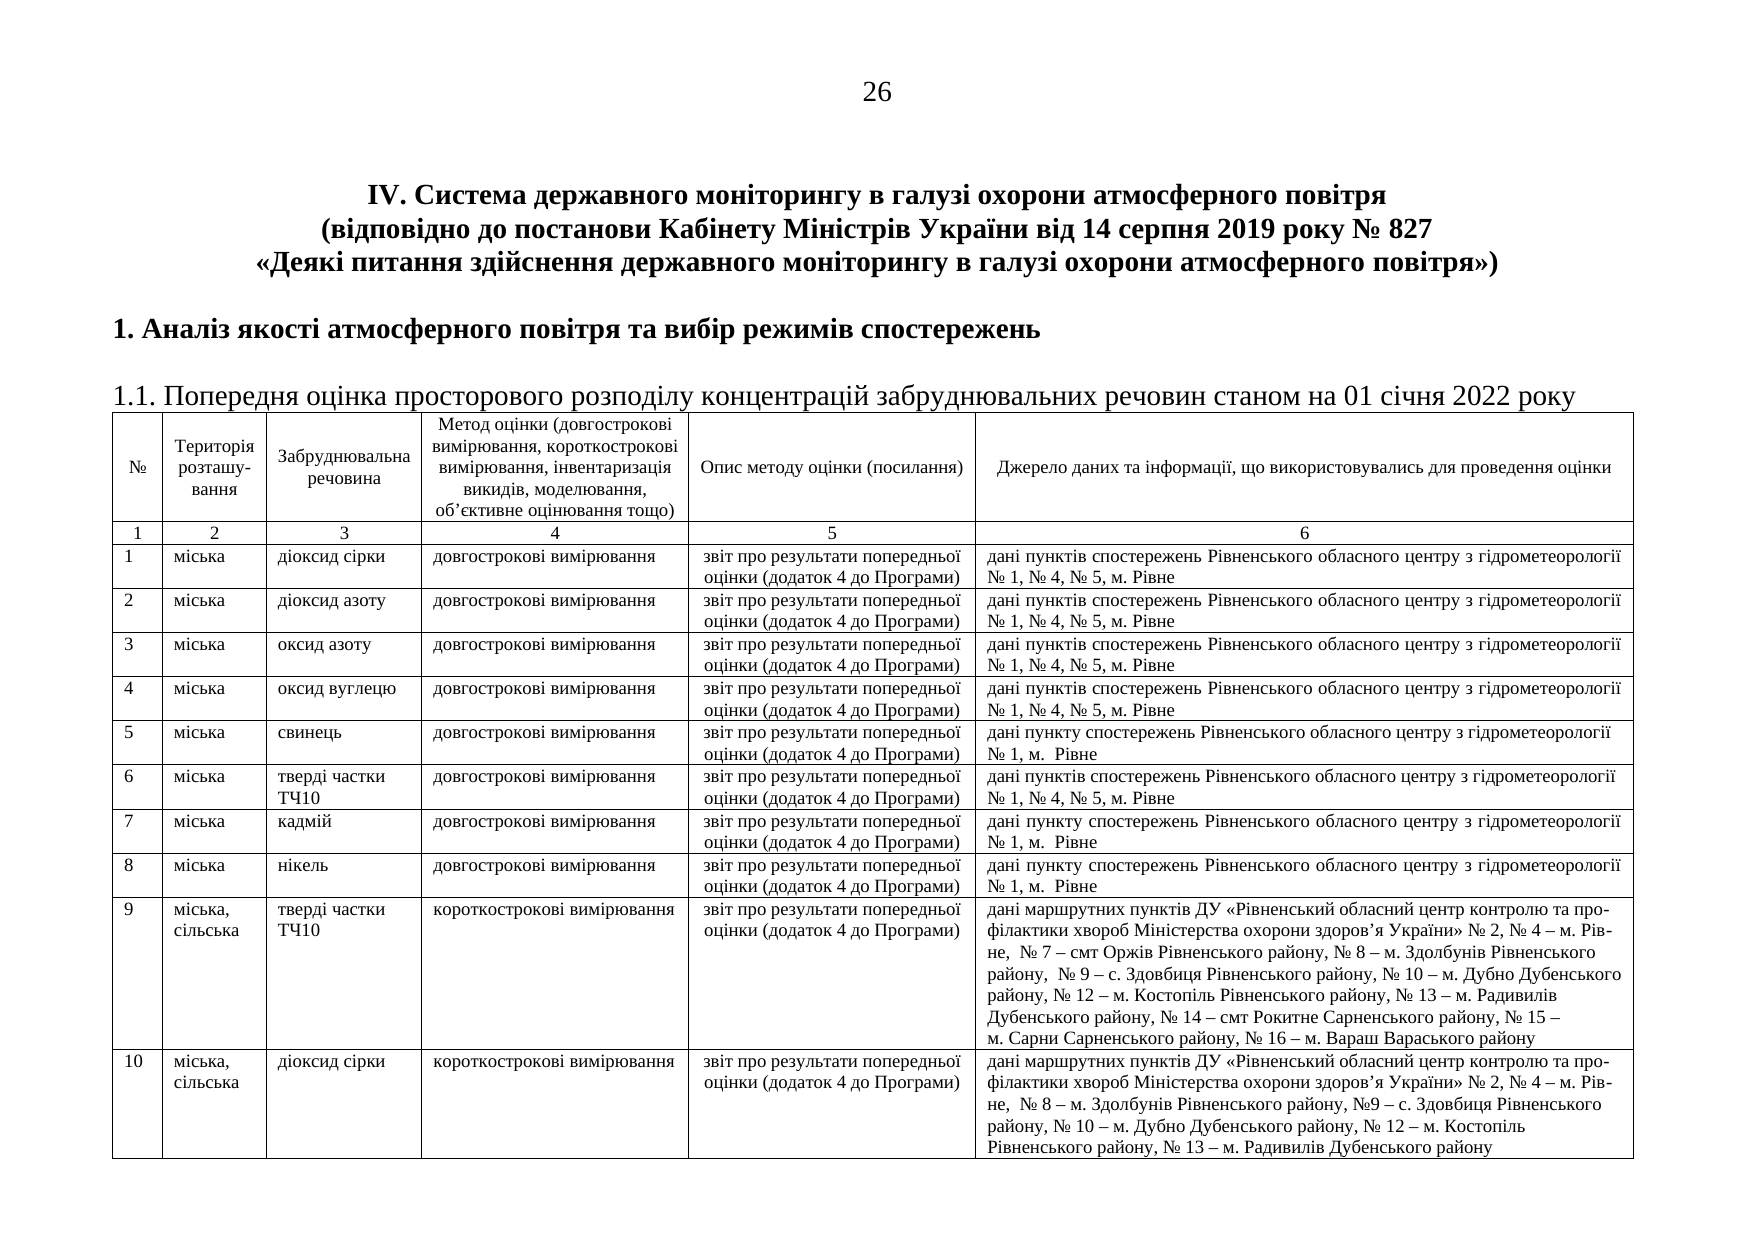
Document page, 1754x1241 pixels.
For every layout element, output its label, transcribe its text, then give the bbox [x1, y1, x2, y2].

table_cell дані маршрутних пунктів ДУ «Рівненський обласний центр контролю та профілактики хвороб Міністерства охорони здоров’я України» № 2, № 4 – м. Рівне, № 8 – м. Здолбунів Рівненського району, №9 – с. Здовбиця Рівненського району, № 10 – м. Дубно Дубенського району, № 12 – м. Костопіль Рівненського району, № 13 – м. Радивилів Дубенського району [976, 1050, 1633, 1158]
table_header Опис методу оцінки (посилання) [689, 413, 975, 521]
table_cell міська, сільська [163, 898, 266, 1049]
table_cell дані пунктів спостережень Рівненського обласного центру з гідрометеорології № 1, № 4, № 5, м. Рівне [976, 677, 1633, 720]
table_cell звіт про результати попередньої оцінки (додаток 4 до Програми) [689, 721, 975, 764]
table_header Забруднювальна речовина [267, 413, 421, 521]
table_cell довгострокові вимірювання [422, 589, 688, 632]
table_cell нікель [267, 854, 421, 897]
table_cell дані пунктів спостережень Рівненського обласного центру з гідрометеорології № 1, № 4, № 5, м. Рівне [976, 633, 1633, 676]
table_cell дані пунктів спостережень Рівненського обласного центру з гідрометеорології № 1, № 4, № 5, м. Рівне [976, 545, 1633, 588]
table_cell свинець [267, 721, 421, 764]
table_cell оксид азоту [267, 633, 421, 676]
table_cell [689, 1050, 975, 1158]
table_cell звіт про результати попередньої оцінки (додаток 4 до Програми) [689, 898, 975, 1049]
table_cell міська [163, 677, 266, 720]
table_cell 6 [113, 765, 162, 808]
table_cell звіт про результати попередньої оцінки (додаток 4 до Програми) [689, 854, 975, 897]
table_cell 8 [113, 854, 162, 897]
text 1.1. Попередня оцінка просторового розподілу концентрацій забруднювальних речовин станом на 01 січня 2022 року [112, 378, 1642, 412]
table_cell довгострокові вимірювання [422, 721, 688, 764]
table_cell звіт про результати попередньої оцінки (додаток 4 до Програми) [689, 589, 975, 632]
table_cell 2 [113, 589, 162, 632]
table_cell 9 [113, 898, 162, 1049]
table_cell довгострокові вимірювання [422, 765, 688, 808]
table_cell 3 [267, 522, 421, 543]
table_cell міська [163, 589, 266, 632]
table_cell тверді частки ТЧ10 [267, 765, 421, 808]
table_cell дані пункту спостережень Рівненського обласного центру з гідрометеорології № 1, м. Рівне [976, 721, 1633, 764]
table_cell довгострокові вимірювання [422, 677, 688, 720]
table_cell 4 [113, 677, 162, 720]
table_cell довгострокові вимірювання [422, 810, 688, 853]
text (відповідно до постанови Кабінету Міністрів України від 14 серпня 2019 року № 827 [112, 211, 1642, 244]
table_cell звіт про результати попередньої оцінки (додаток 4 до Програми) [689, 765, 975, 808]
table_cell короткострокові вимірювання [422, 1050, 688, 1158]
table_cell 1 [113, 545, 162, 588]
table_cell 10 [113, 1050, 162, 1158]
table_cell дані пункту спостережень Рівненського обласного центру з гідрометеорології № 1, м. Рівне [976, 810, 1633, 853]
table_cell звіт про результати попередньої оцінки (додаток 4 до Програми) [689, 545, 975, 588]
table_cell діоксид сірки [267, 545, 421, 588]
table_cell міська [163, 633, 266, 676]
table_cell дані маршрутних пунктів ДУ «Рівненський обласний центр контролю та профілактики хвороб Міністерства охорони здоров’я України» № 2, № 4 – м. Рівне, № 7 – смт Оржів Рівненського району, № 8 – м. Здолбунів Рівненського району, № 9 – с. Здовбиця Рівненського району, № 10 – м. Дубно Дубенського району, № 12 – м. Костопіль Рівненського району, № 13 – м. Радивилів Дубенського району, № 14 – смт Рокитне Сарненського району, № 15 – м. Сарни Сарненського району, № 16 – м. Вараш Вараського району [976, 898, 1633, 1049]
table_cell міська [163, 854, 266, 897]
table_cell міська [163, 810, 266, 853]
text «Деякі питання здійснення державного моніторингу в галузі охорони атмосферного повітря») [112, 244, 1642, 278]
table_header Метод оцінки (довгострокові вимірювання, короткострокові вимірювання, інвентаризація викидів, моделювання, об’єктивне оцінювання тощо) [422, 413, 688, 521]
table_cell 7 [113, 810, 162, 853]
table_cell довгострокові вимірювання [422, 854, 688, 897]
table_cell міська, сільська [163, 1050, 266, 1158]
table_cell 5 [113, 721, 162, 764]
table_cell звіт про результати попередньої оцінки (додаток 4 до Програми) [689, 633, 975, 676]
text 1. Аналіз якості атмосферного повітря та вибір режимів спостережень [112, 311, 1642, 345]
table_cell звіт про результати попередньої оцінки (додаток 4 до Програми) [689, 677, 975, 720]
table_cell дані пунктів спостережень Рівненського обласного центру з гідрометеорології № 1, № 4, № 5, м. Рівне [976, 765, 1633, 808]
table_cell 3 [113, 633, 162, 676]
table_cell звіт про результати попередньої оцінки (додаток 4 до Програми) [689, 810, 975, 853]
table_header № [113, 413, 162, 521]
table_cell 2 [163, 522, 266, 543]
table_cell 1 [113, 522, 162, 543]
table_cell дані пунктів спостережень Рівненського обласного центру з гідрометеорології № 1, № 4, № 5, м. Рівне [976, 589, 1633, 632]
table_cell короткострокові вимірювання [422, 898, 688, 1049]
table_cell діоксид сірки [267, 1050, 421, 1158]
table_header Джерело даних та інформації, що використовувались для проведення оцінки [976, 413, 1633, 521]
table_cell довгострокові вимірювання [422, 545, 688, 588]
table_cell оксид вуглецю [267, 677, 421, 720]
table_cell міська [163, 721, 266, 764]
table_cell міська [163, 545, 266, 588]
table_header Територія розташування [163, 413, 266, 521]
text IV. Система державного моніторингу в галузі охорони атмосферного повітря [112, 177, 1642, 211]
table_cell діоксид азоту [267, 589, 421, 632]
table_cell 6 [976, 522, 1633, 543]
table_cell 5 [689, 522, 975, 543]
table_cell довгострокові вимірювання [422, 633, 688, 676]
table_cell дані пункту спостережень Рівненського обласного центру з гідрометеорології № 1, м. Рівне [976, 854, 1633, 897]
table_cell тверді частки ТЧ10 [267, 898, 421, 1049]
table_cell міська [163, 765, 266, 808]
table_cell кадмій [267, 810, 421, 853]
table_cell 4 [422, 522, 688, 543]
